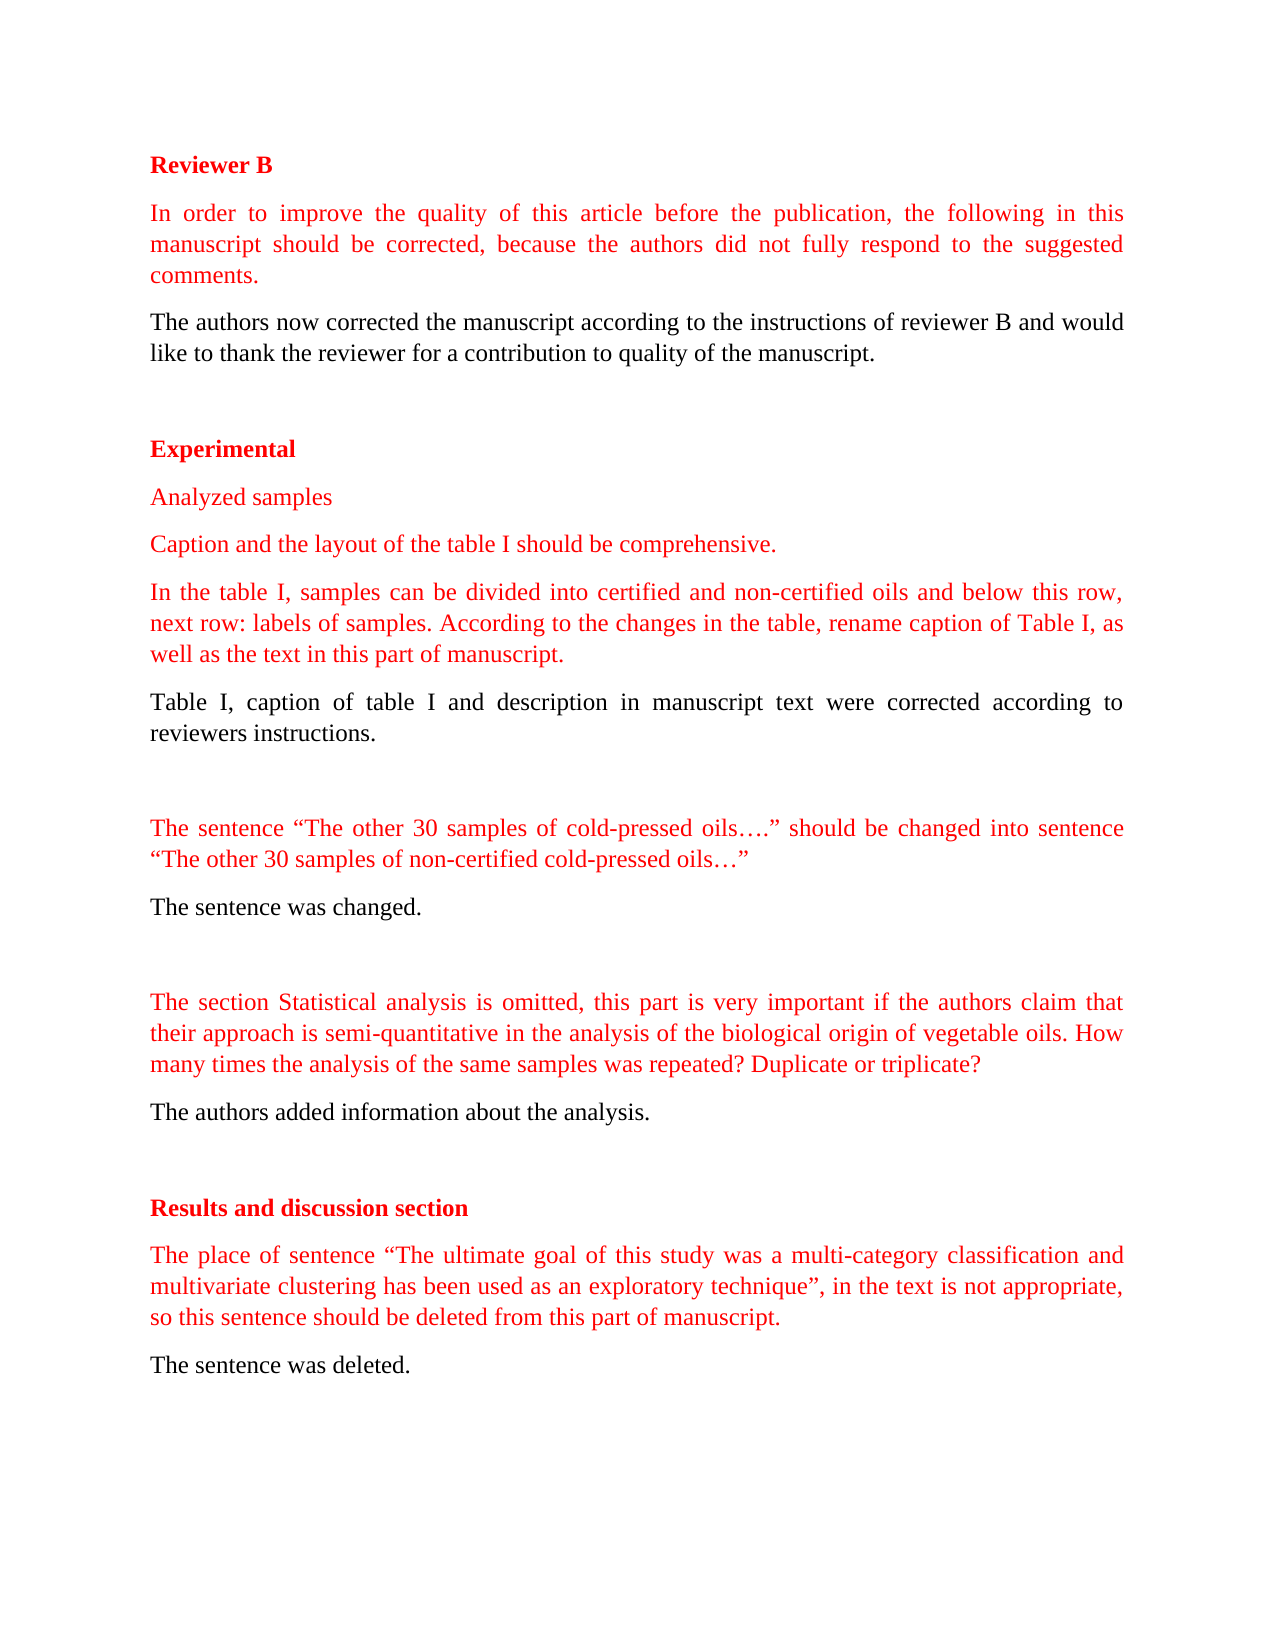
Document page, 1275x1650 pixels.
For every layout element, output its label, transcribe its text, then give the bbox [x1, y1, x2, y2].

text The place of sentence “The ultimate goal of this study was a multi-category classification and multivariate clustering has been used as an exploratory technique”, in the text is not appropriate, so this sentence should be deleted from this part of manuscript. [150, 1240, 1125, 1331]
text Analyzed samples [150, 482, 1125, 510]
text In order to improve the quality of this article before the publication, the following in this manuscript should be corrected, because the authors did not fully respond to the suggested comments. [150, 198, 1125, 288]
text Reviewer B [150, 150, 1125, 179]
text Caption and the layout of the table I should be comprehensive. [150, 529, 1125, 558]
text In the table I, samples can be divided into certified and non-certified oils and below this row, next row: labels of samples. According to the changes in the table, rename caption of Table I, as well as the text in this part of manuscript. [150, 577, 1125, 668]
text The sentence was deleted. [150, 1350, 1125, 1379]
text The sentence “The other 30 samples of cold-pressed oils….” should be changed into sentence “The other 30 samples of non-certified cold-pressed oils…” [150, 813, 1125, 873]
text Experimental [150, 434, 1125, 463]
text The section Statistical analysis is omitted, this part is very important if the authors claim that their approach is semi-quantitative in the analysis of the biological origin of vegetable oils. How many times the analysis of the same samples was repeated? Duplicate or triplicate? [150, 987, 1125, 1078]
text The authors added information about the analysis. [150, 1097, 1125, 1126]
text The sentence was changed. [150, 892, 1125, 921]
text Table I, caption of table I and description in manuscript text were corrected according to reviewers instructions. [150, 687, 1125, 747]
text The authors now corrected the manuscript according to the instructions of reviewer B and would like to thank the reviewer for a contribution to quality of the manuscript. [150, 307, 1125, 367]
text Results and discussion section [150, 1193, 1125, 1221]
